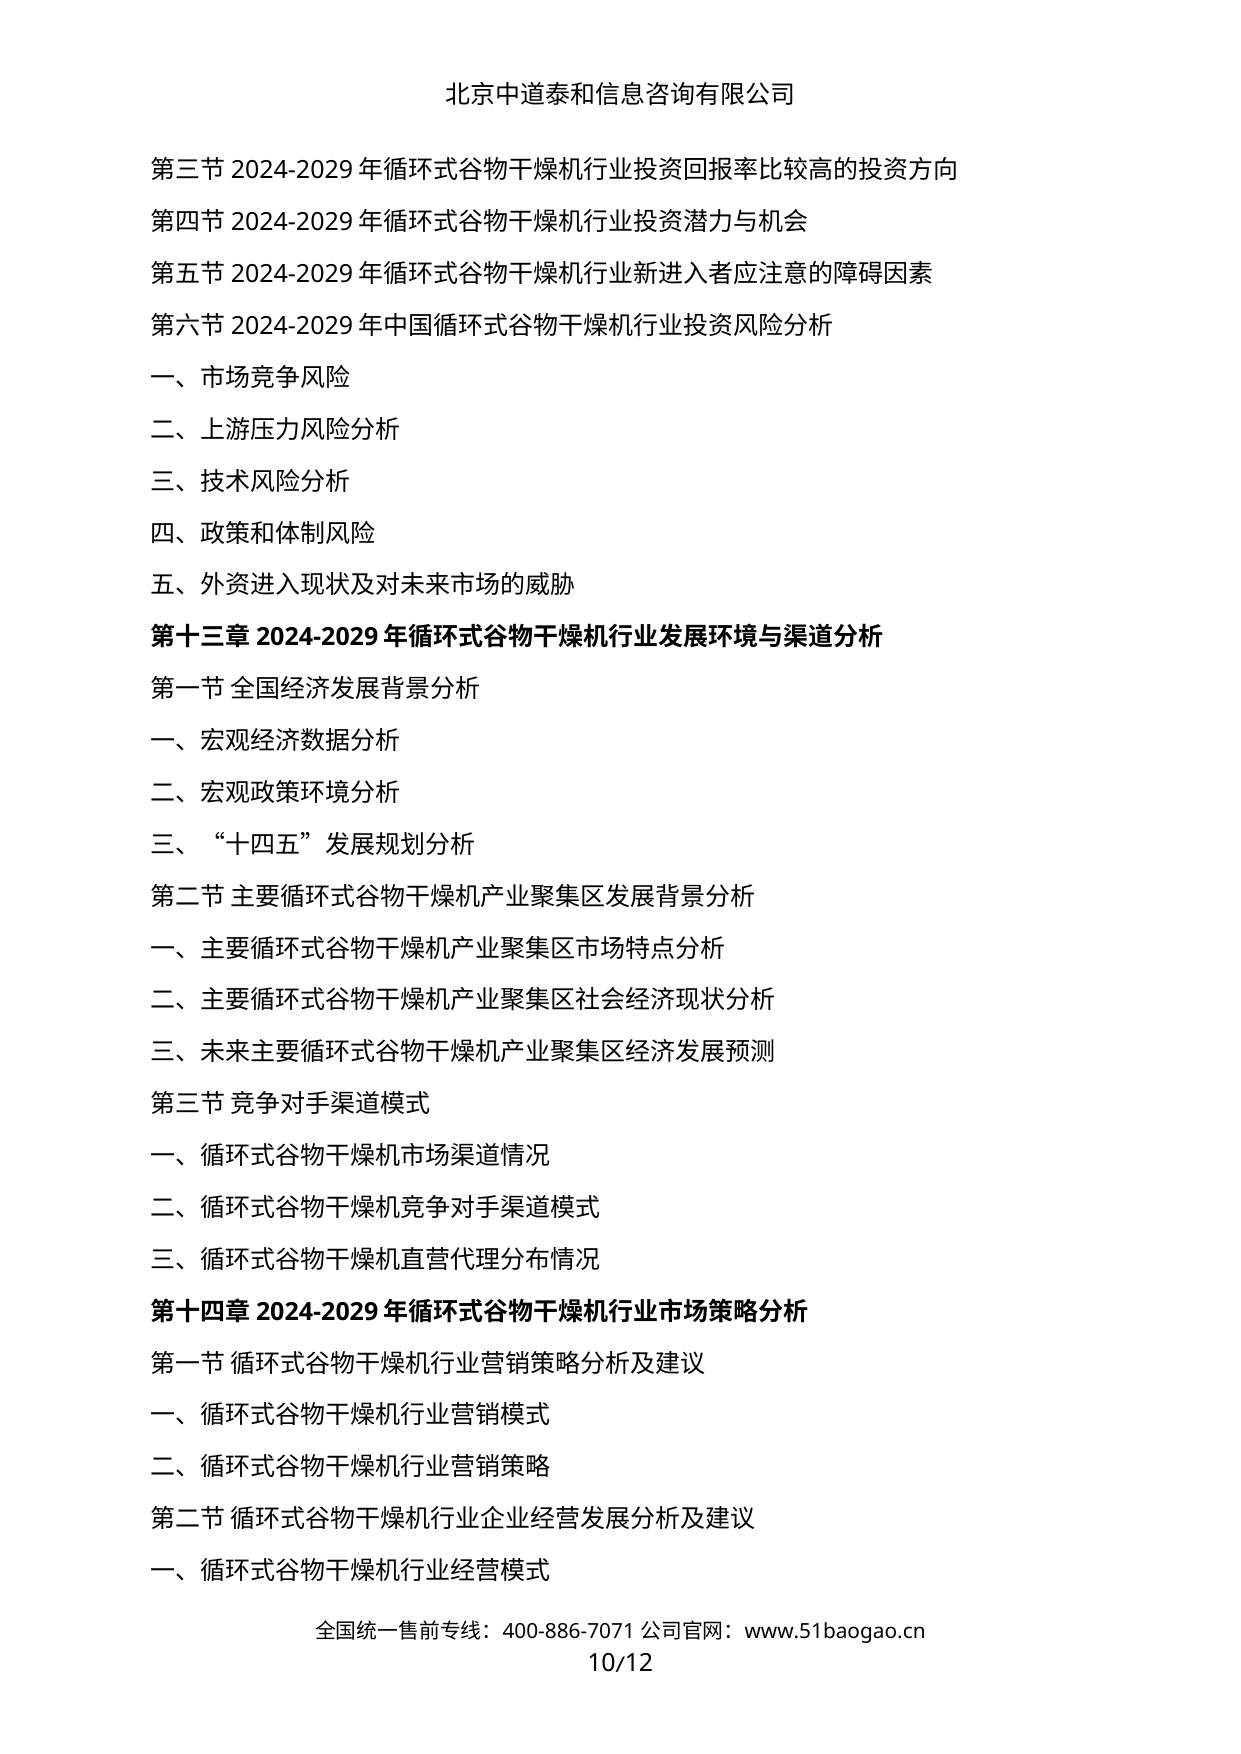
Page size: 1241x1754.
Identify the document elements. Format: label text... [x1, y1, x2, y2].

text 二、循环式谷物干燥机行业营销策略 [150, 1447, 1090, 1483]
text 第一节 循环式谷物干燥机行业营销策略分析及建议 [150, 1343, 1090, 1379]
text 一、宏观经济数据分析 [150, 721, 1090, 757]
text 第六节 2024-2029年中国循环式谷物干燥机行业投资风险分析 [150, 306, 1090, 342]
text 第十三章 2024-2029年循环式谷物干燥机行业发展环境与渠道分析 [150, 617, 1090, 653]
text 第二节 主要循环式谷物干燥机产业聚集区发展背景分析 [150, 876, 1090, 912]
text 第五节 2024-2029年循环式谷物干燥机行业新进入者应注意的障碍因素 [150, 254, 1090, 290]
text 第四节 2024-2029年循环式谷物干燥机行业投资潜力与机会 [150, 202, 1090, 238]
text 三、“十四五”发展规划分析 [150, 824, 1090, 861]
text 一、循环式谷物干燥机行业营销模式 [150, 1395, 1090, 1431]
text 第三节 2024-2029年循环式谷物干燥机行业投资回报率比较高的投资方向 [150, 150, 1090, 186]
text 二、主要循环式谷物干燥机产业聚集区社会经济现状分析 [150, 980, 1090, 1016]
text 一、主要循环式谷物干燥机产业聚集区市场特点分析 [150, 928, 1090, 964]
text 一、循环式谷物干燥机市场渠道情况 [150, 1136, 1090, 1172]
text 二、循环式谷物干燥机竞争对手渠道模式 [150, 1187, 1090, 1224]
text 一、循环式谷物干燥机行业经营模式 [150, 1551, 1090, 1587]
text 第十四章 2024-2029年循环式谷物干燥机行业市场策略分析 [150, 1291, 1090, 1327]
text 二、宏观政策环境分析 [150, 772, 1090, 809]
text 三、未来主要循环式谷物干燥机产业聚集区经济发展预测 [150, 1032, 1090, 1068]
text 五、外资进入现状及对未来市场的威胁 [150, 565, 1090, 601]
text 三、循环式谷物干燥机直营代理分布情况 [150, 1239, 1090, 1276]
text 四、政策和体制风险 [150, 513, 1090, 549]
text 第一节 全国经济发展背景分析 [150, 669, 1090, 705]
text 第三节 竞争对手渠道模式 [150, 1084, 1090, 1120]
text 三、技术风险分析 [150, 461, 1090, 497]
text 二、上游压力风险分析 [150, 409, 1090, 446]
text 一、市场竞争风险 [150, 357, 1090, 394]
text 第二节 循环式谷物干燥机行业企业经营发展分析及建议 [150, 1499, 1090, 1535]
